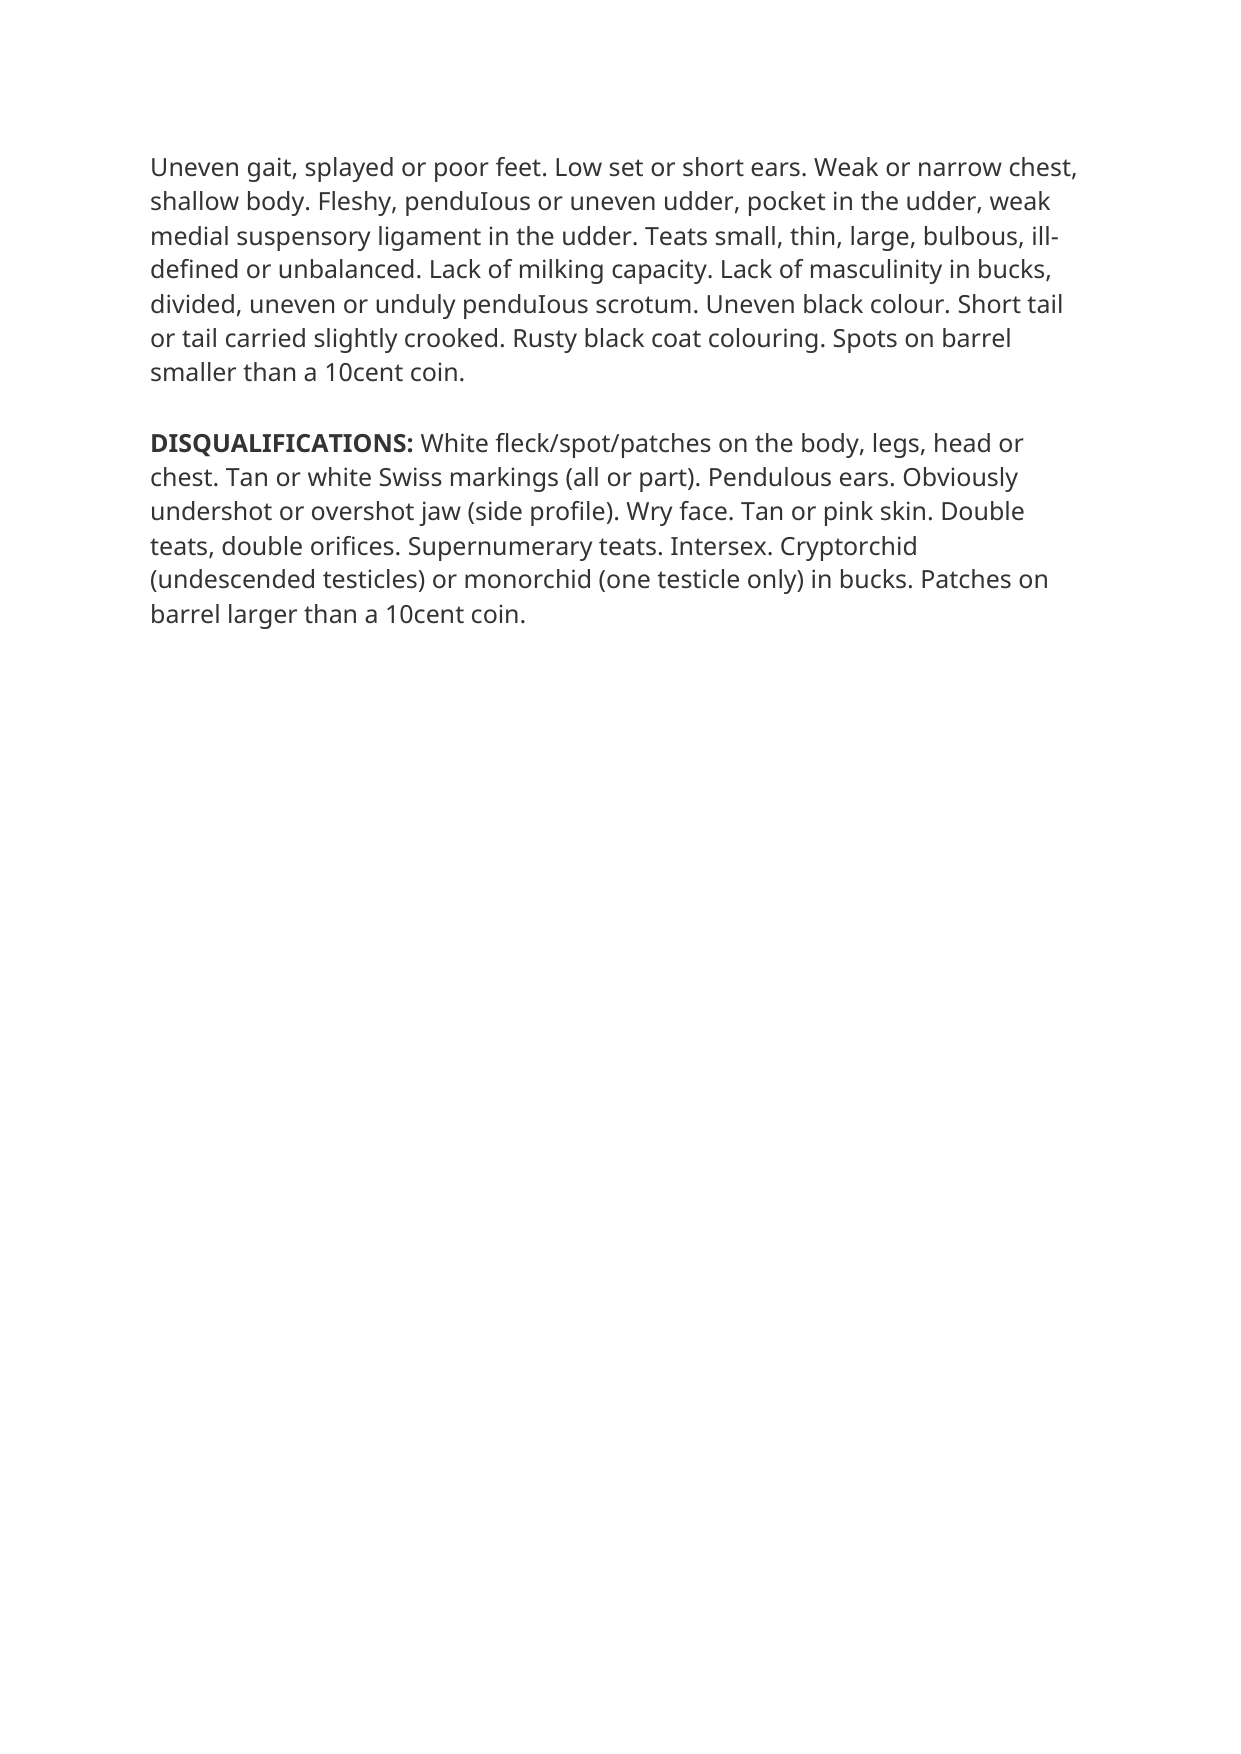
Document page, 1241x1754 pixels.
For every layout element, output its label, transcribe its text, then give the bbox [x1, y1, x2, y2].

text DISQUALIFICATIONS: White fleck/spot/patches on the body, legs, head or chest. Tan or white Swiss markings (all or part). Pendulous ears. Obviously undershot or overshot jaw (side profile). Wry face. Tan or pink skin. Double teats, double orifices. Supernumerary teats. Intersex. Cryptorchid (undescended testicles) or monorchid (one testicle only) in bucks. Patches on barrel larger than a 10cent coin. [150, 426, 1090, 630]
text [150, 150, 1090, 388]
